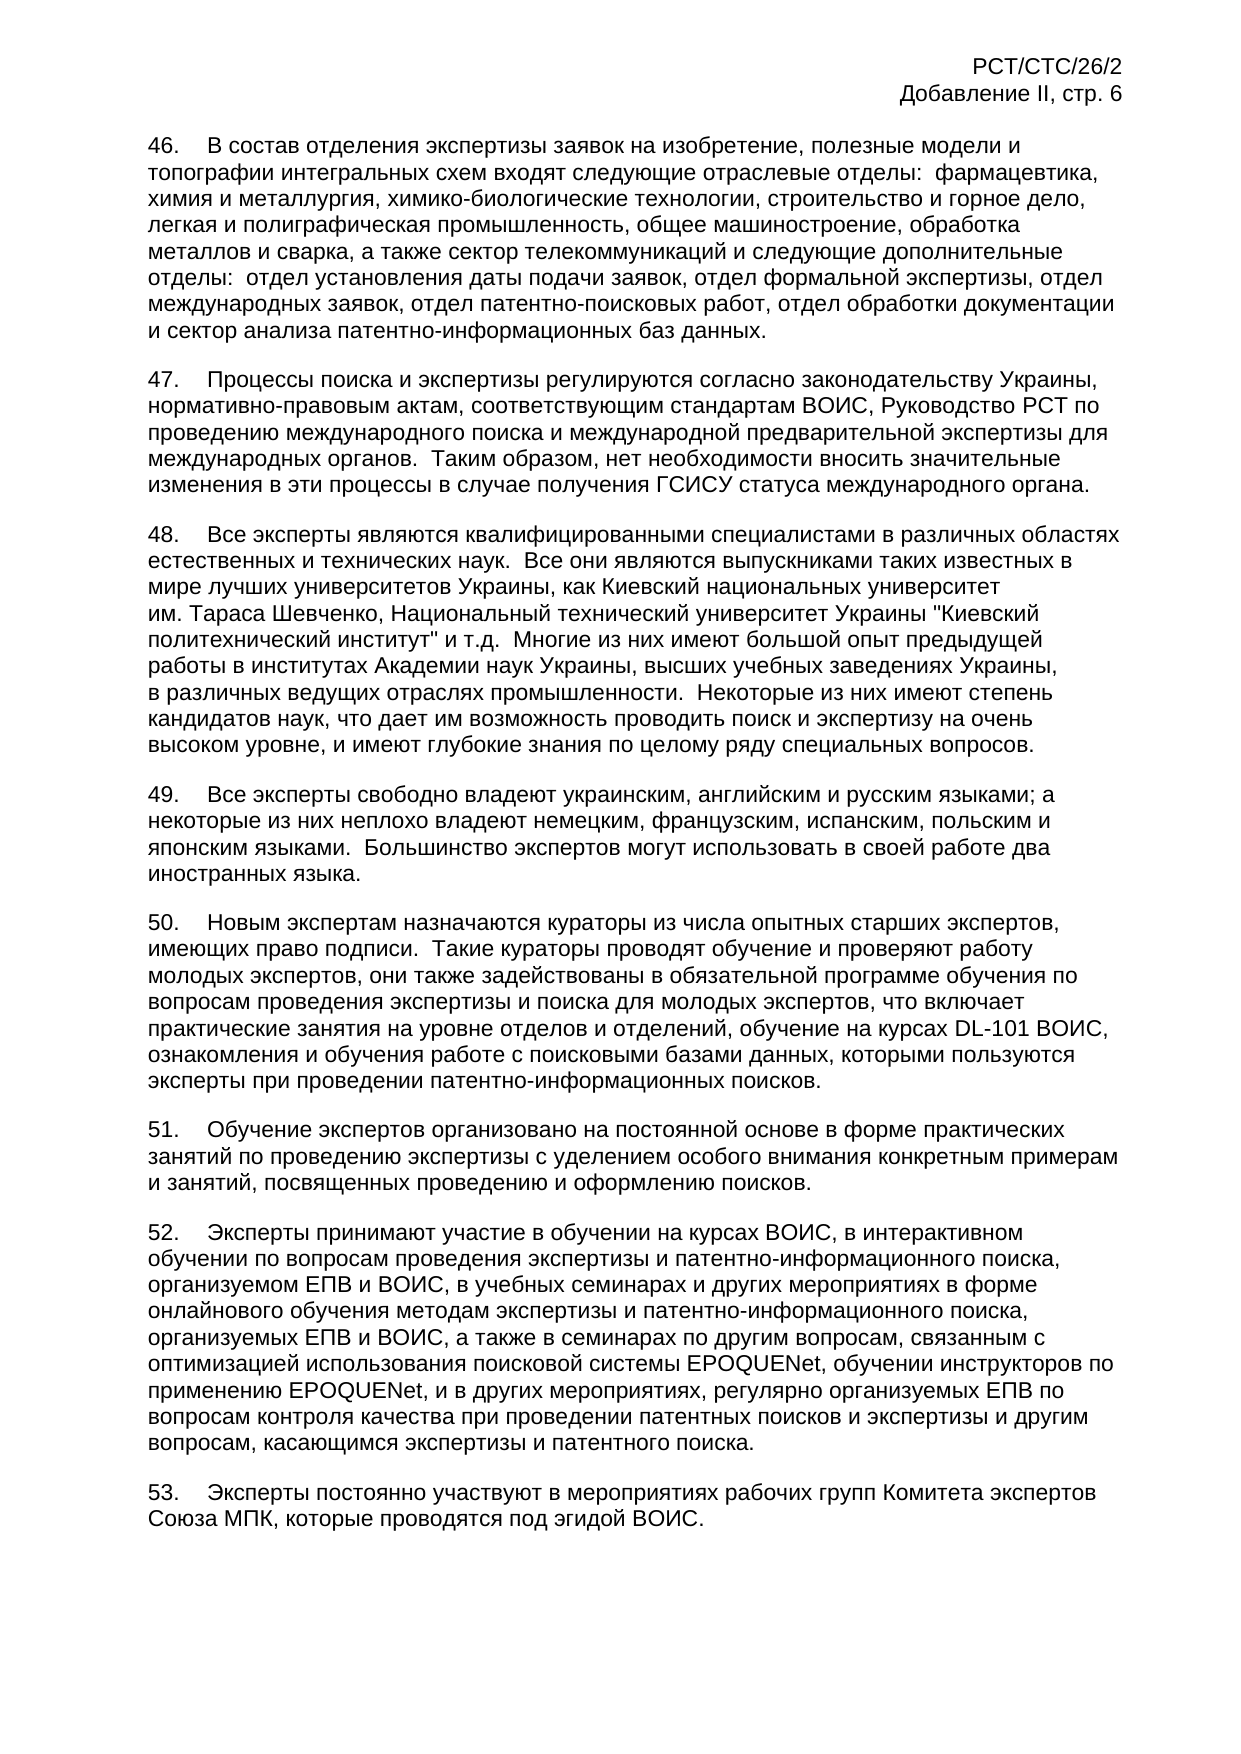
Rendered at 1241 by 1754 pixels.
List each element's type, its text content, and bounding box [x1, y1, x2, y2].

text Новым экспертам назначаются кураторы из числа опытных старших экспертов, имеющих право подписи. Такие кураторы проводят обучение и проверяют работу молодых экспертов, они также задействованы в обязательной программе обучения по вопросам проведения экспертизы и поиска для молодых экспертов, что включает практические занятия на уровне отделов и отделений, обучение на курсах DL-101 ВОИС, ознакомления и обучения работе с поисковыми базами данных, которыми пользуются эксперты при проведении патентно-информационных поисков. [148, 909, 1122, 1093]
text В состав отделения экспертизы заявок на изобретение, полезные модели и топографии интегральных схем входят следующие отраслевые отделы: фармацевтика, химия и металлургия, химико-биологические технологии, строительство и горное дело, легкая и полиграфическая промышленность, общее машиностроение, обработка металлов и сварка, а также сектор телекоммуникаций и следующие дополнительные отделы: отдел установления даты подачи заявок, отдел формальной экспертизы, отдел международных заявок, отдел патентно-поисковых работ, отдел обработки документации и сектор анализа патентно-информационных баз данных. [148, 132, 1122, 343]
text Эксперты постоянно участвуют в мероприятиях рабочих групп Комитета экспертов Союза МПК, которые проводятся под эгидой ВОИС. [148, 1478, 1122, 1531]
text Все эксперты являются квалифицированными специалистами в различных областях естественных и технических наук. Все они являются выпускниками таких известных в мире лучших университетов Украины, как Киевский национальных университет им. Тараса Шевченко, Национальный технический университет Украины "Киевский политехнический институт" и т.д. Многие из них имеют большой опыт предыдущей работы в институтах Академии наук Украины, высших учебных заведениях Украины, в различных ведущих отраслях промышленности. Некоторые из них имеют степень кандидатов наук, что дает им возможность проводить поиск и экспертизу на очень высоком уровне, и имеют глубокие знания по целому ряду специальных вопросов. [148, 521, 1122, 758]
text Обучение экспертов организовано на постоянной основе в форме практических занятий по проведению экспертизы с уделением особого внимания конкретным примерам и занятий, посвященных проведению и оформлению поисков. [148, 1116, 1122, 1196]
text Эксперты принимают участие в обучении на курсах ВОИС, в интерактивном обучении по вопросам проведения экспертизы и патентно-информационного поиска, организуемом ЕПВ и ВОИС, в учебных семинарах и других мероприятиях в форме онлайнового обучения методам экспертизы и патентно-информационного поиска, организуемых ЕПВ и ВОИС, а также в семинарах по другим вопросам, связанным с оптимизацией использования поисковой системы ЕРОQUENet, обучении инструкторов по применению ЕРОQUENet, и в других мероприятиях, регулярно организуемых ЕПВ по вопросам контроля качества при проведении патентных поисков и экспертизы и другим вопросам, касающимся экспертизы и патентного поиска. [148, 1218, 1122, 1456]
text Процессы поиска и экспертизы регулируются согласно законодательству Украины, нормативно-правовым актам, соответствующим стандартам ВОИС, Руководство PCT по проведению международного поиска и международной предварительной экспертизы для международных органов. Таким образом, нет необходимости вносить значительные изменения в эти процессы в случае получения ГСИСУ статуса международного органа. [148, 366, 1122, 498]
text Все эксперты свободно владеют украинским, английским и русским языками; а некоторые из них неплохо владеют немецким, французским, испанским, польским и японским языками. Большинство экспертов могут использовать в своей работе два иностранных языка. [148, 781, 1122, 886]
